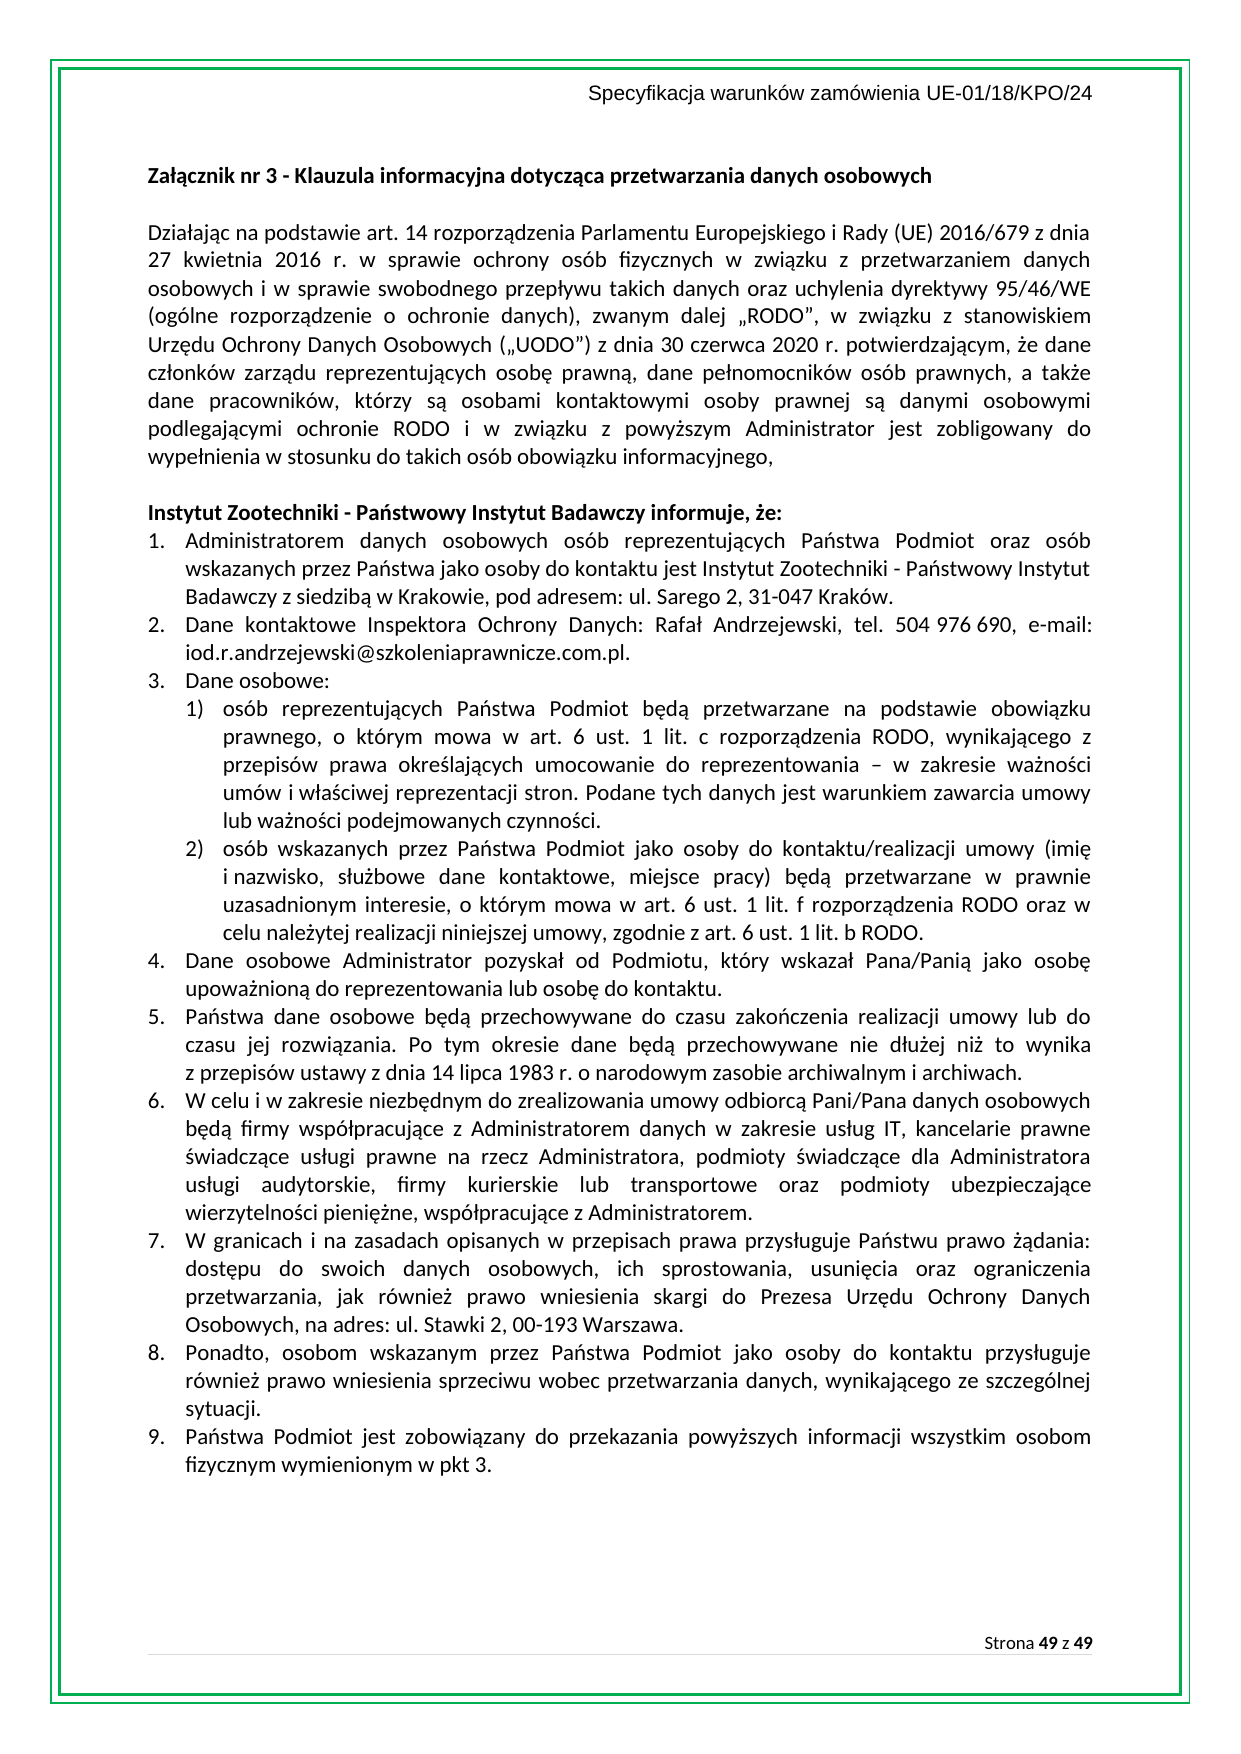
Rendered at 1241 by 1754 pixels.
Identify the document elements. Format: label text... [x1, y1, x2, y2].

list Administratorem danych osobowych osób reprezentujących Państwa Podmiot oraz osób wskazanych przez Państwa jako osoby do kontaktu jest Instytut Zootechniki - Państwowy Instytut Badawczy z siedzibą w Krakowie, pod adresem: ul. Sarego 2, 31-047 Kraków. [148, 526, 1092, 610]
list W celu i w zakresie niezbędnym do zrealizowania umowy odbiorcą Pani/Pana danych osobowych będą firmy współpracujące z Administratorem danych w zakresie usług IT, kancelarie prawne świadczące usługi prawne na rzecz Administratora, podmioty świadczące dla Administratora usługi audytorskie, firmy kurierskie lub transportowe oraz podmioty ubezpieczające wierzytelności pieniężne, współpracujące z Administratorem. [148, 1086, 1092, 1226]
list Państwa Podmiot jest zobowiązany do przekazania powyższych informacji wszystkim osobom fizycznym wymienionym w pkt 3. [148, 1422, 1092, 1478]
list Dane osobowe Administrator pozyskał od Podmiotu, który wskazał Pana/Panią jako osobę upoważnioną do reprezentowania lub osobę do kontaktu. [148, 946, 1092, 1002]
list W granicach i na zasadach opisanych w przepisach prawa przysługuje Państwu prawo żądania: dostępu do swoich danych osobowych, ich sprostowania, usunięcia oraz ograniczenia przetwarzania, jak również prawo wniesienia skargi do Prezesa Urzędu Ochrony Danych Osobowych, na adres: ul. Stawki 2, 00-193 Warszawa. [148, 1226, 1092, 1338]
text Działając na podstawie art. 14 rozporządzenia Parlamentu Europejskiego i Rady (UE) 2016/679 z dnia 27 kwietnia 2016 r. w sprawie ochrony osób fizycznych w związku z przetwarzaniem danych osobowych i w sprawie swobodnego przepływu takich danych oraz uchylenia dyrektywy 95/46/WE (ogólne rozporządzenie o ochronie danych), zwanym dalej „RODO”, w związku z stanowiskiem Urzędu Ochrony Danych Osobowych („UODO”) z dnia 30 czerwca 2020 r. potwierdzającym, że dane członków zarządu reprezentujących osobę prawną, dane pełnomocników osób prawnych, a także dane pracowników, którzy są osobami kontaktowymi osoby prawnej są danymi osobowymi podlegającymi ochronie RODO i w związku z powyższym Administrator jest zobligowany do wypełnienia w stosunku do takich osób obowiązku informacyjnego, [148, 218, 1092, 470]
text Załącznik nr 3 - Klauzula informacyjna dotycząca przetwarzania danych osobowych [148, 162, 1092, 189]
text Instytut Zootechniki - Państwowy Instytut Badawczy informuje, że: [148, 498, 1092, 526]
list osób wskazanych przez Państwa Podmiot jako osoby do kontaktu/realizacji umowy (imię i nazwisko, służbowe dane kontaktowe, miejsce pracy) będą przetwarzane w prawnie uzasadnionym interesie, o którym mowa w art. 6 ust. 1 lit. f rozporządzenia RODO oraz w celu należytej realizacji niniejszej umowy, zgodnie z art. 6 ust. 1 lit. b RODO. [185, 834, 1092, 946]
list osób reprezentujących Państwa Podmiot będą przetwarzane na podstawie obowiązku prawnego, o którym mowa w art. 6 ust. 1 lit. c rozporządzenia RODO, wynikającego z przepisów prawa określających umocowanie do reprezentowania – w zakresie ważności umów i właściwej reprezentacji stron. Podane tych danych jest warunkiem zawarcia umowy lub ważności podejmowanych czynności. [185, 694, 1092, 834]
list Ponadto, osobom wskazanym przez Państwa Podmiot jako osoby do kontaktu przysługuje również prawo wniesienia sprzeciwu wobec przetwarzania danych, wynikającego ze szczególnej sytuacji. [148, 1338, 1092, 1422]
list Państwa dane osobowe będą przechowywane do czasu zakończenia realizacji umowy lub do czasu jej rozwiązania. Po tym okresie dane będą przechowywane nie dłużej niż to wynika z przepisów ustawy z dnia 14 lipca 1983 r. o narodowym zasobie archiwalnym i archiwach. [148, 1002, 1092, 1086]
list Dane osobowe: [148, 666, 1092, 694]
list Dane kontaktowe Inspektora Ochrony Danych: Rafał Andrzejewski, tel. 504 976 690, e-mail: iod.r.andrzejewski@szkoleniaprawnicze.com.pl. [148, 610, 1092, 666]
